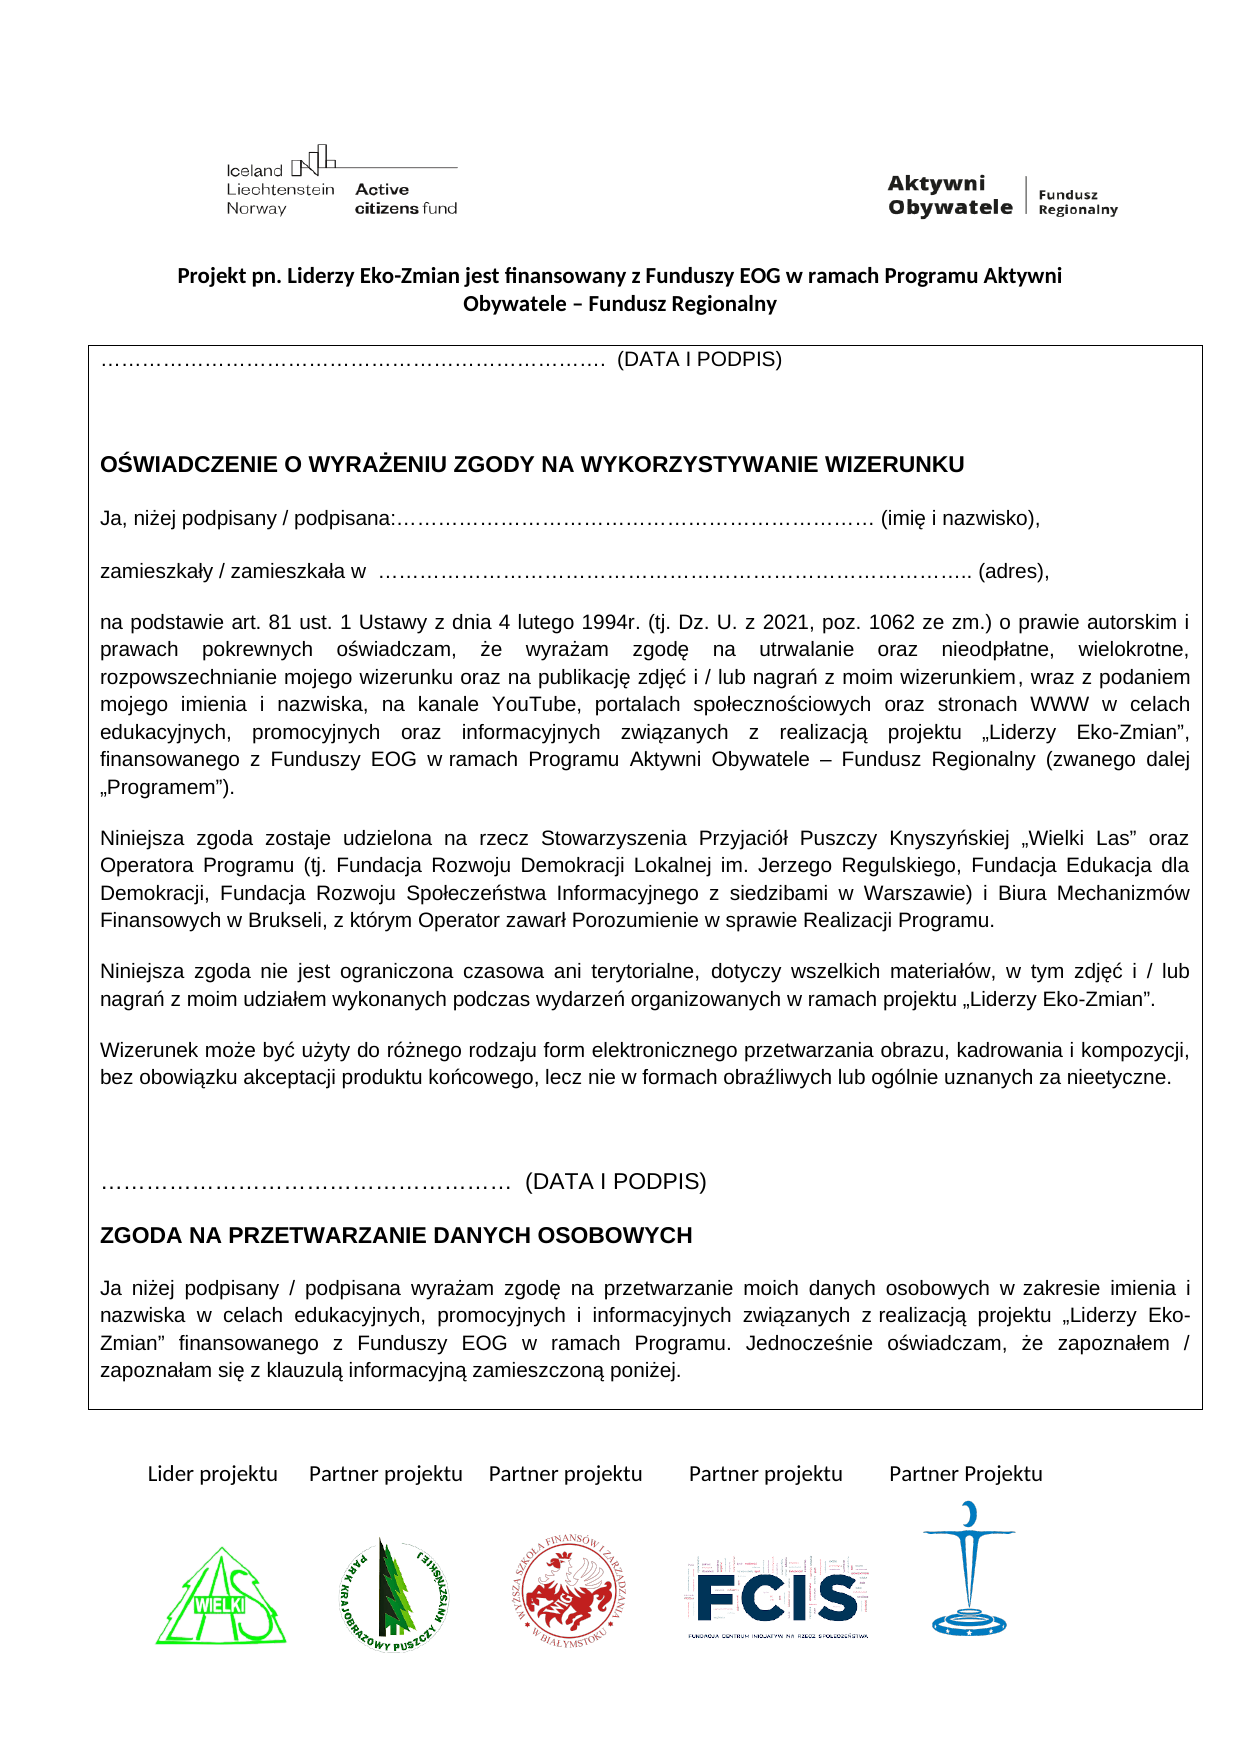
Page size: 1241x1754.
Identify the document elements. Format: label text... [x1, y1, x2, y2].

picture [147, 73, 1198, 262]
picture [912, 1486, 1028, 1653]
picture [152, 1536, 498, 1653]
picture [507, 1529, 630, 1653]
picture [666, 1542, 887, 1653]
